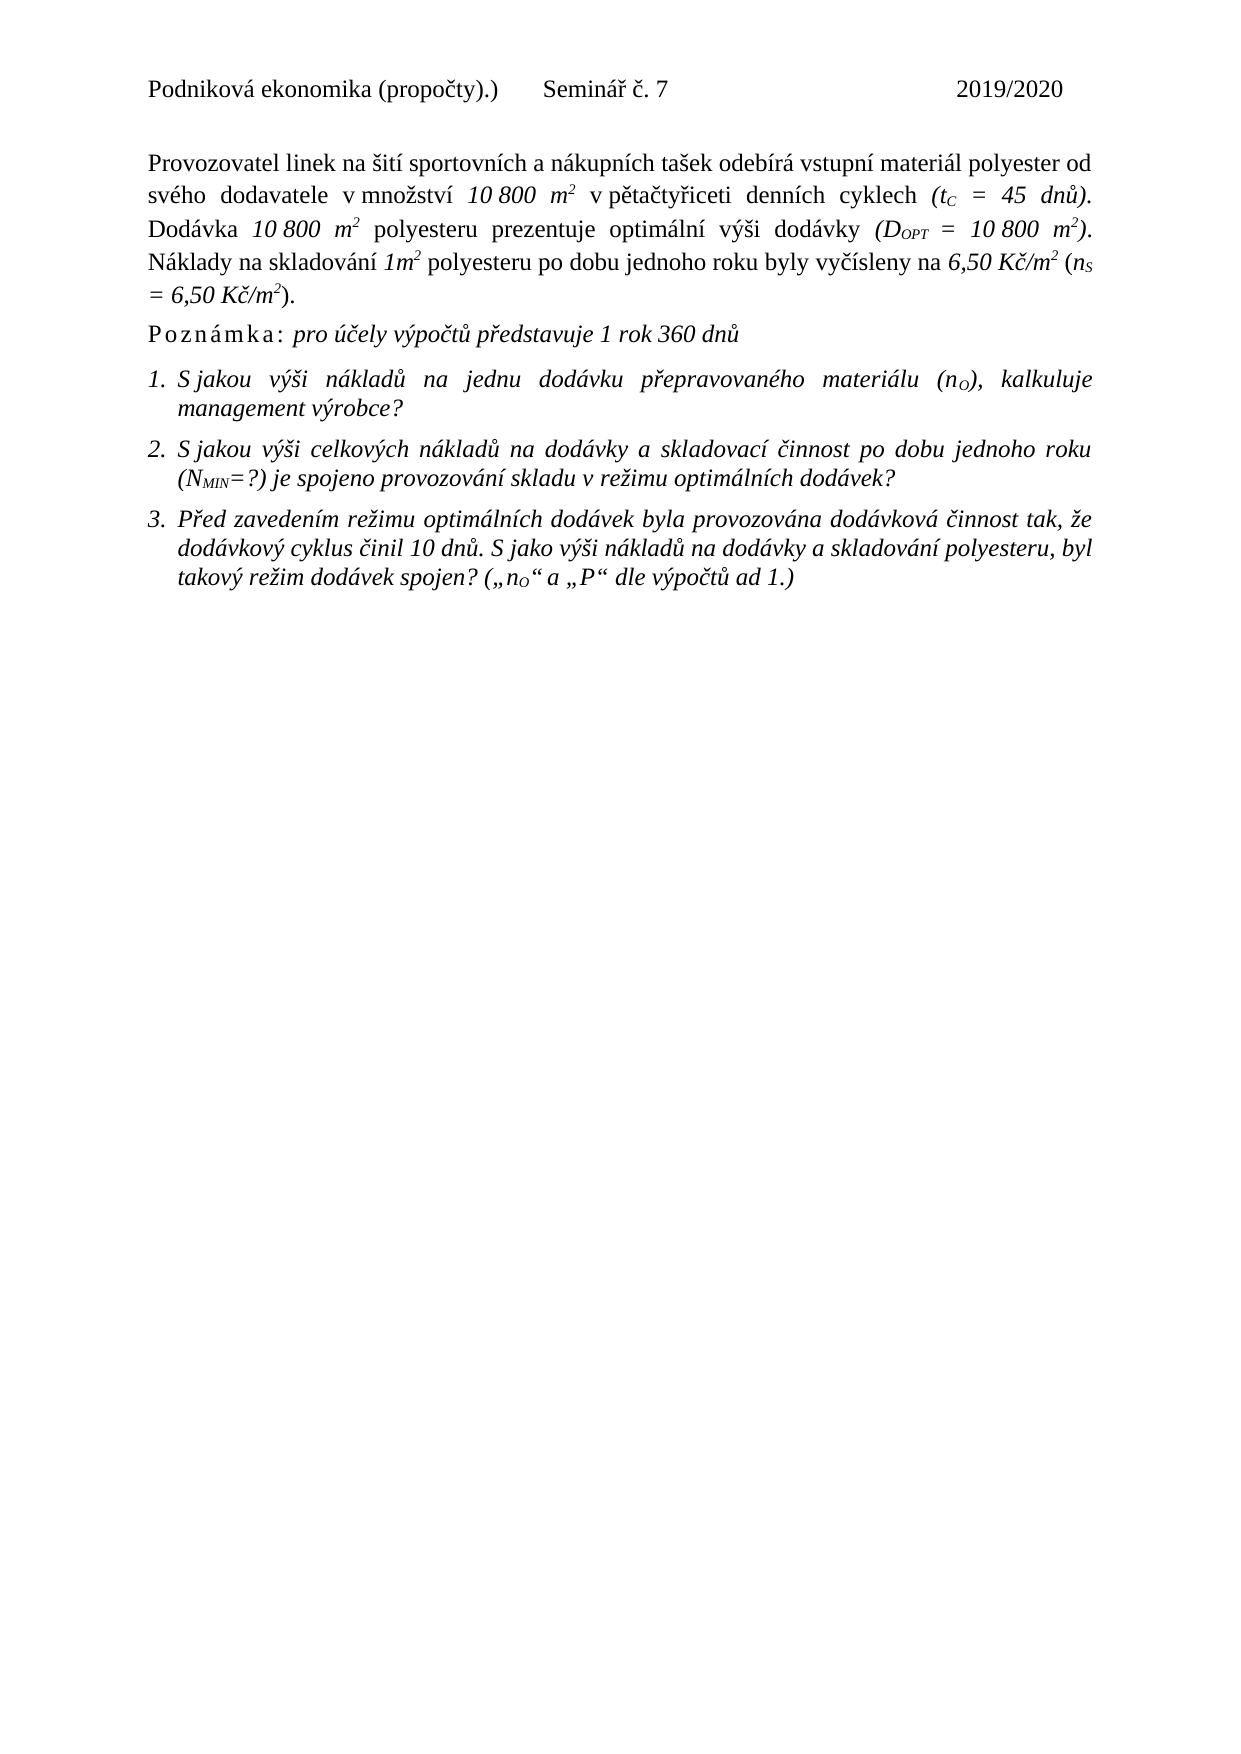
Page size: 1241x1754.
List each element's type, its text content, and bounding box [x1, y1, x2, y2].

list Před zavedením režimu optimálních dodávek byla provozována dodávková činnost tak, že dodávkový cyklus činil 10 dnů. S jako výši nákladů na dodávky a skladování polyesteru, byl takový režim dodávek spojen? („nO“ a „P“ dle výpočtů ad 1.) [148, 504, 1093, 591]
list S jakou výši celkových nákladů na dodávky a skladovací činnost po dobu jednoho roku (NMIN=?) je spojeno provozování skladu v režimu optimálních dodávek? [148, 434, 1093, 492]
list S jakou výši nákladů na jednu dodávku přepravovaného materiálu (nO), kalkuluje management výrobce? [148, 364, 1093, 422]
text Poznámka: pro účely výpočtů představuje 1 rok 360 dnů [148, 319, 1093, 348]
text Provozovatel linek na šití sportovních a nákupních tašek odebírá vstupní materiál polyester od svého dodavatele v množství 10 800 m2 v pětačtyřiceti denních cyklech (tC = 45 dnů). Dodávka 10 800 m2 polyesteru prezentuje optimální výši dodávky (DOPT = 10 800 m2). Náklady na skladování 1m2 polyesteru po dobu jednoho roku byly vyčísleny na 6,50 Kč/m2 (nS = 6,50 Kč/m2). [148, 148, 1093, 308]
